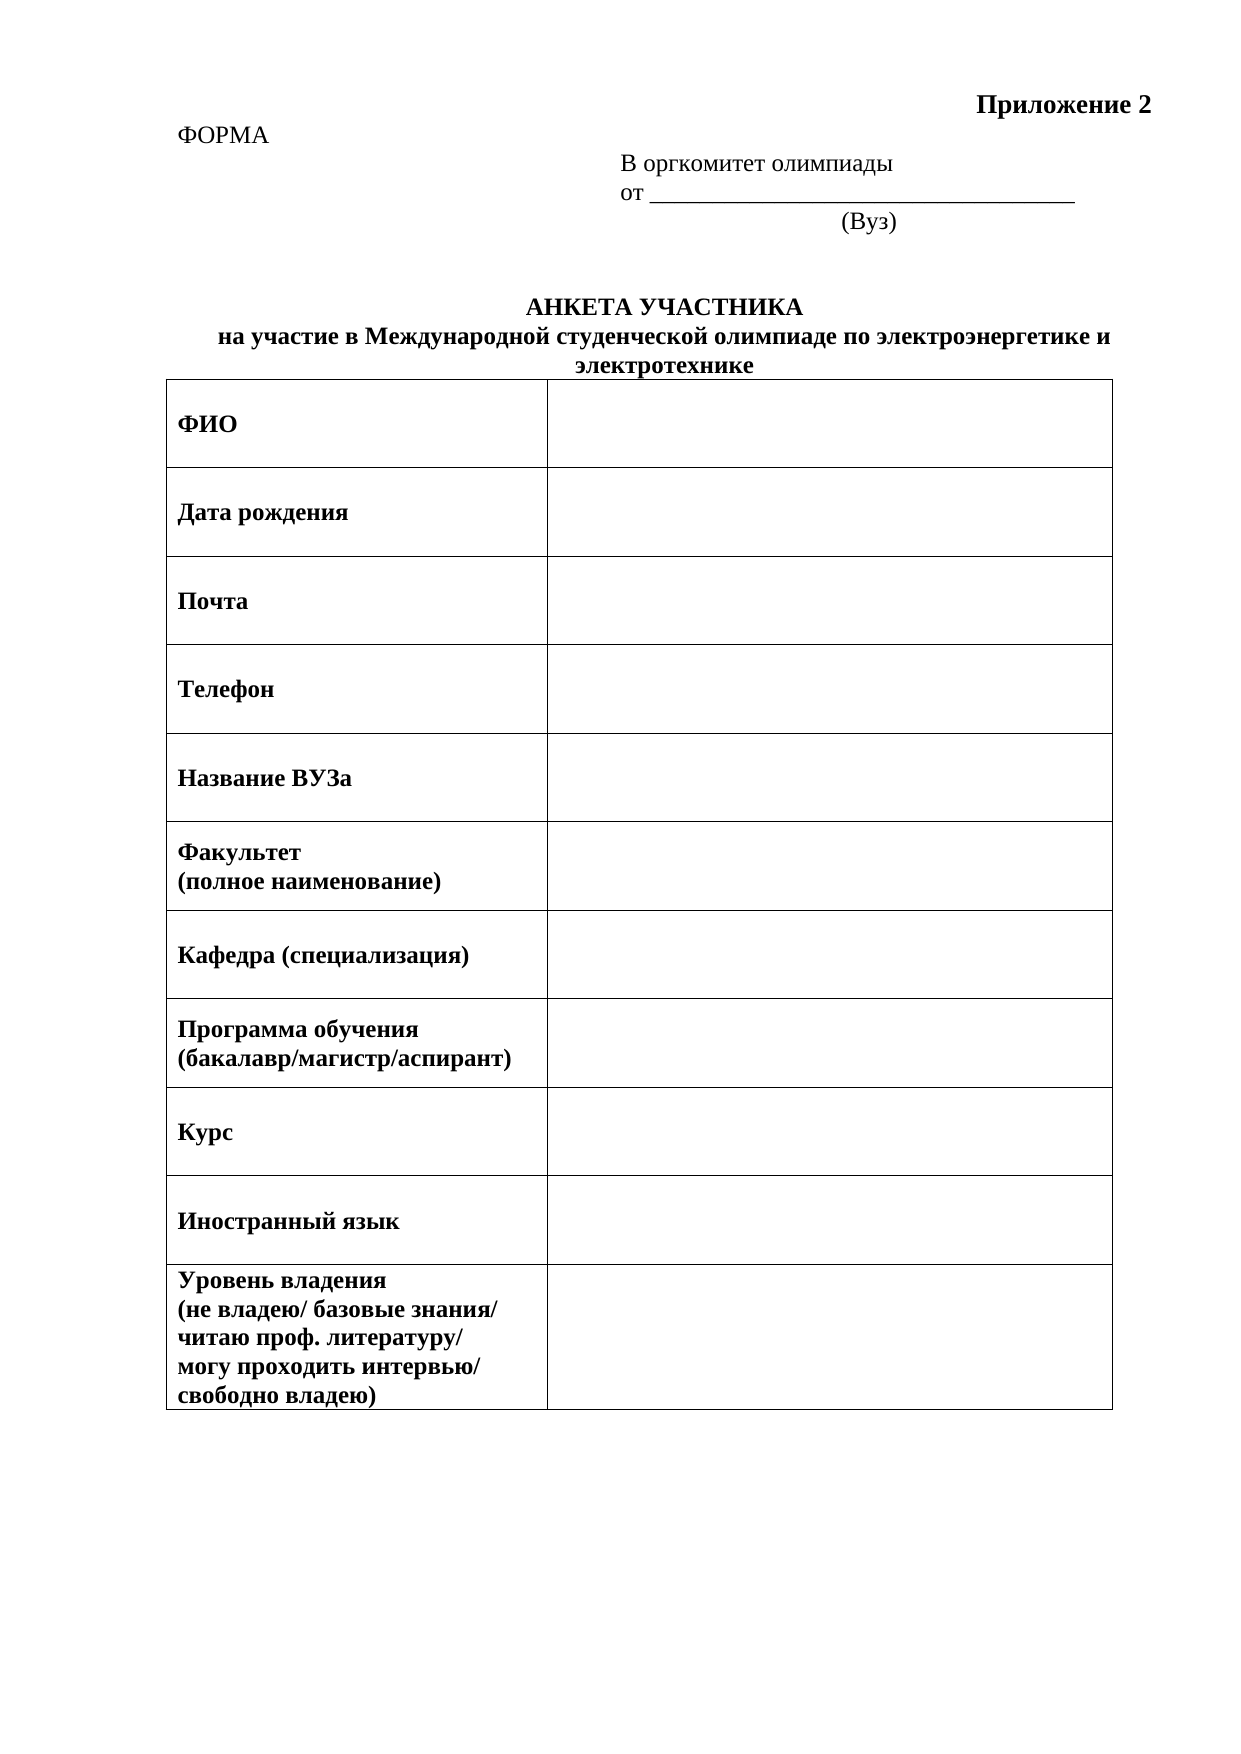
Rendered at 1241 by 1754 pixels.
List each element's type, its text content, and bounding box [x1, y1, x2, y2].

table_cell Курс [167, 1088, 547, 1175]
table_cell Факультет (полное наименование) [167, 822, 547, 910]
table_cell [548, 645, 1112, 733]
table_cell Иностранный язык [167, 1176, 547, 1264]
text АНКЕТА УЧАСТНИКА [177, 292, 1152, 321]
text от __________________________________ [620, 177, 1152, 206]
text ФОРМА [177, 120, 1152, 148]
text (Вуз) [768, 206, 1152, 235]
table_cell [548, 1088, 1112, 1175]
table_cell [548, 468, 1112, 556]
table_cell [548, 1265, 1112, 1409]
table_cell [548, 911, 1112, 998]
text на участие в Международной студенческой олимпиаде по электроэнергетике и электротехнике [177, 321, 1152, 378]
table_header ФИО [167, 380, 547, 467]
text В оргкомитет олимпиады [620, 148, 1152, 177]
table_cell Дата рождения [167, 468, 547, 556]
table_cell [548, 1176, 1112, 1264]
table_cell [548, 734, 1112, 821]
table_cell Телефон [167, 645, 547, 733]
table_cell Программа обучения (бакалавр/магистр/аспирант) [167, 999, 547, 1087]
table_cell [548, 557, 1112, 644]
table_cell Название ВУЗа [167, 734, 547, 821]
text «___»_____________ 20___ годаПриложение 2 [177, 89, 1152, 120]
table_cell [548, 822, 1112, 910]
table_cell [548, 999, 1112, 1087]
table_cell Кафедра (специализация) [167, 911, 547, 998]
table_cell Почта [167, 557, 547, 644]
table_cell Уровень владения (не владею/ базовые знания/ читаю проф. литературу/ могу проходить интервью/ свободно владею) [167, 1265, 547, 1409]
table_header [548, 380, 1112, 467]
